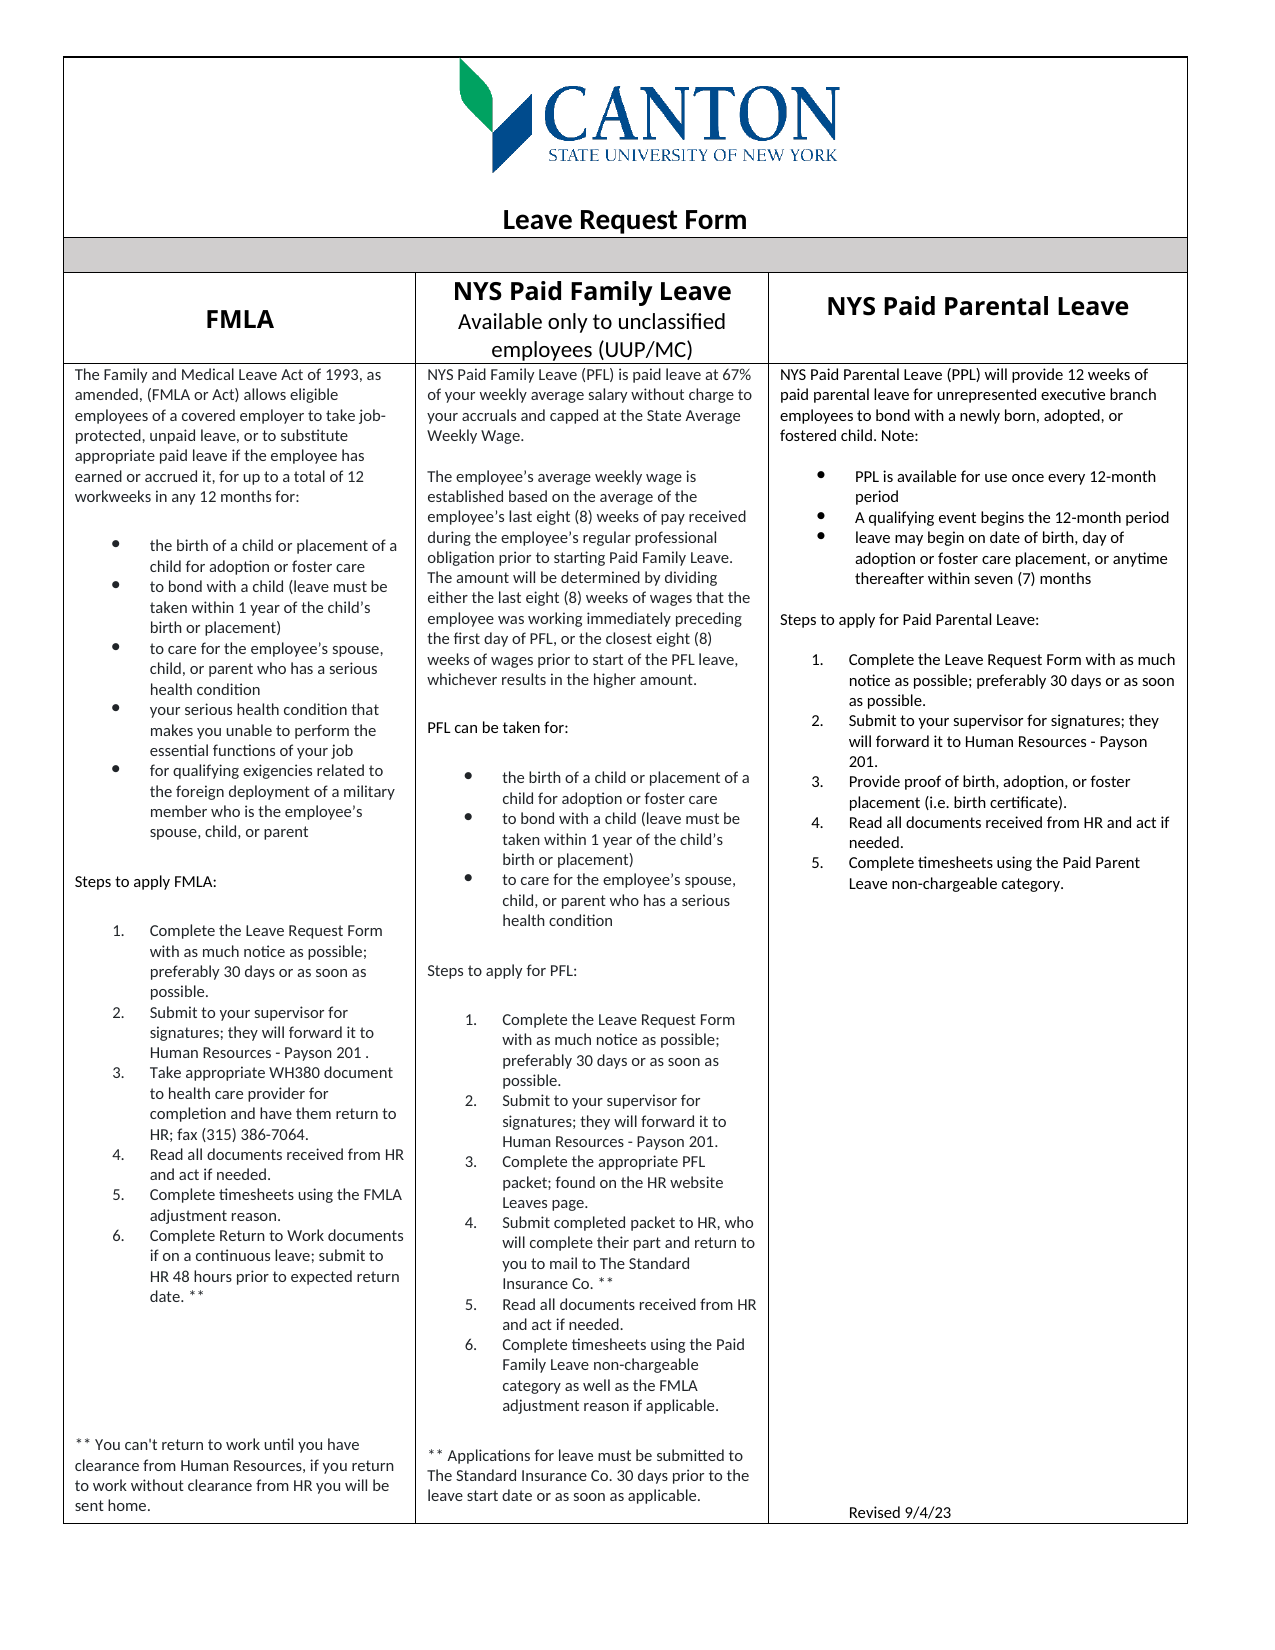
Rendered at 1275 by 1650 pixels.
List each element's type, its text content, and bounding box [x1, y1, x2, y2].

table_header Leave Request Form [64, 58, 1187, 237]
table_cell NYS Paid Family Leave Available only to unclassified employees (UUP/MC) [416, 273, 768, 363]
table_cell FMLA [64, 273, 415, 363]
picture [459, 57, 842, 173]
table_cell [64, 238, 1187, 272]
table_cell NYS Paid Parental Leave (PPL) will provide 12 weeks of paid parental leave for unrepresented executive branch employees to bond with a newly born, adopted, or fostered child. Note: PPL is available for use once every 12-month period A qualifying event begins the 12-month period leave may begin on date of birth, day of adoption or foster care placement, or anytime thereafter within seven (7) months Steps to apply for Paid Parental Leave: Complete the Leave Request Form with as much notice as possible; preferably 30 days or as soon as possible. Submit to your supervisor for signatures; they will forward it to Human Resources - Payson 201. Provide proof of birth, adoption, or foster placement (i.e. birth certificate). Read all documents received from HR and act if needed. Complete timesheets using the Paid Parent Leave non-chargeable category. Revised 9/4/23 [769, 364, 1187, 1523]
table_cell The Family and Medical Leave Act of 1993, as amended, (FMLA or Act) allows eligible employees of a covered employer to take job-protected, unpaid leave, or to substitute appropriate paid leave if the employee has earned or accrued it, for up to a total of 12 workweeks in any 12 months for: the birth of a child or placement of a child for adoption or foster care to bond with a child (leave must be taken within 1 year of the child’s birth or placement) to care for the employee’s spouse, child, or parent who has a serious health condition your serious health condition that makes you unable to perform the essential functions of your job for qualifying exigencies related to the foreign deployment of a military member who is the employee’s spouse, child, or parent Steps to apply FMLA: Complete the Leave Request Form with as much notice as possible; preferably 30 days or as soon as possible. Submit to your supervisor for signatures; they will forward it to Human Resources - Payson 201 . Take appropriate WH380 document to health care provider for completion and have them return to HR; fax (315) 386-7064. Read all documents received from HR and act if needed. Complete timesheets using the FMLA adjustment reason. Complete Return to Work documents if on a continuous leave; submit to HR 48 hours prior to expected return date. ** ** You can't return to work until you have clearance from Human Resources, if you return to work without clearance from HR you will be sent home. [64, 364, 415, 1523]
table_cell NYS Paid Family Leave (PFL) is paid leave at 67% of your weekly average salary without charge to your accruals and capped at the State Average Weekly Wage. The employee’s average weekly wage is established based on the average of the employee’s last eight (8) weeks of pay received during the employee’s regular professional obligation prior to starting Paid Family Leave. The amount will be determined by dividing either the last eight (8) weeks of wages that the employee was working immediately preceding the first day of PFL, or the closest eight (8) weeks of wages prior to start of the PFL leave, whichever results in the higher amount. PFL can be taken for: the birth of a child or placement of a child for adoption or foster care to bond with a child (leave must be taken within 1 year of the child’s birth or placement) to care for the employee’s spouse, child, or parent who has a serious health condition Steps to apply for PFL: Complete the Leave Request Form with as much notice as possible; preferably 30 days or as soon as possible. Submit to your supervisor for signatures; they will forward it to Human Resources - Payson 201. Complete the appropriate PFL packet; found on the HR website Leaves page. Submit completed packet to HR, who will complete their part and return to you to mail to The Standard Insurance Co. ** Read all documents received from HR and act if needed. Complete timesheets using the Paid Family Leave non-chargeable category as well as the FMLA adjustment reason if applicable. ** Applications for leave must be submitted to The Standard Insurance Co. 30 days prior to the leave start date or as soon as applicable. [416, 364, 768, 1523]
table_cell NYS Paid Parental Leave [769, 273, 1187, 363]
